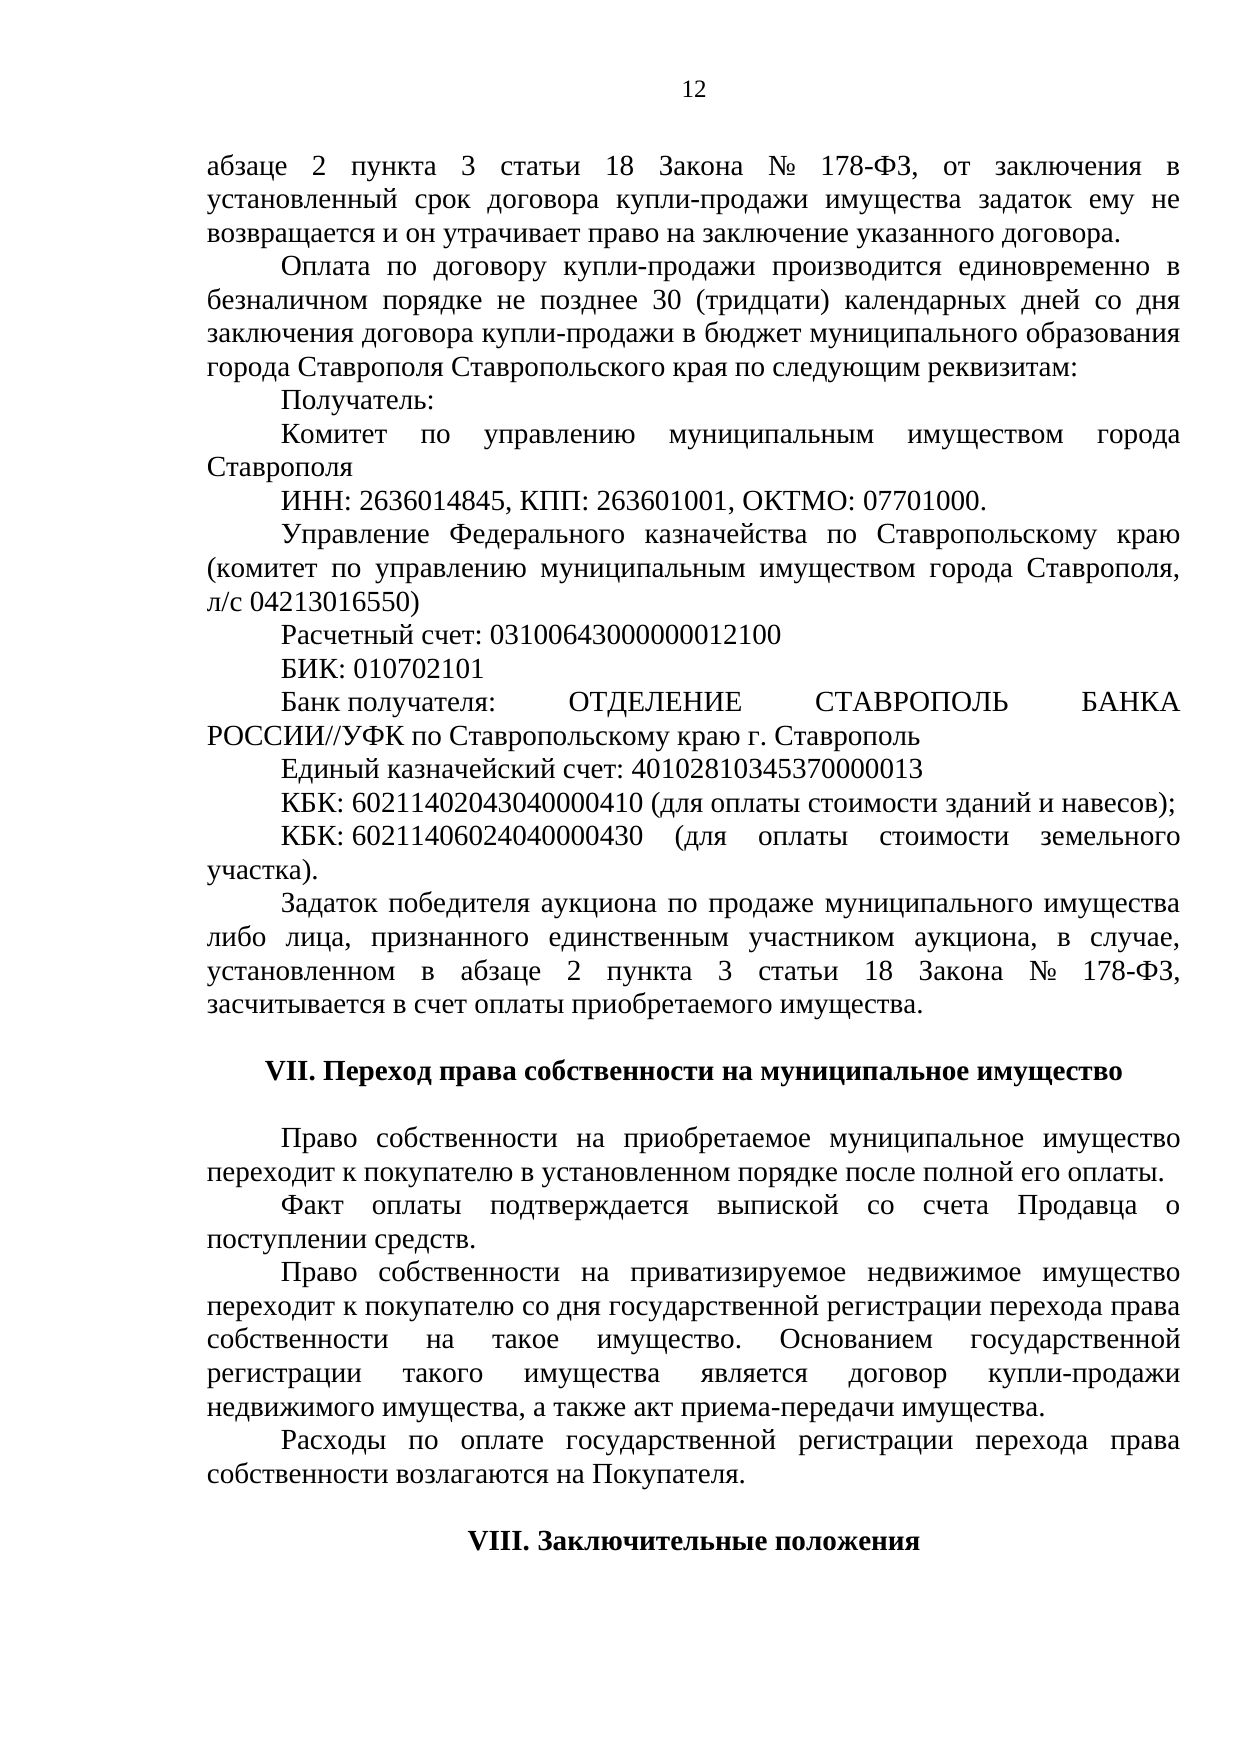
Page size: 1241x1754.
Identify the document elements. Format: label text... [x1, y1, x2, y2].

text КБК: 60211406024040000430 (для оплаты стоимости земельного участка). [207, 818, 1181, 886]
text Право собственности на приобретаемое муниципальное имущество переходит к покупателю в установленном порядке после полной его оплаты. [207, 1120, 1181, 1187]
text КБК: 60211402043040000410 (для оплаты стоимости зданий и навесов); [207, 785, 1181, 818]
text Единый казначейский счет: 40102810345370000013 [207, 751, 1181, 785]
text ИНН: 2636014845, КПП: 263601001, ОКТМО: 07701000. [207, 483, 1181, 517]
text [207, 148, 1181, 248]
text БИК: 010702101 [207, 651, 1181, 684]
text Оплата по договору купли-продажи производится единовременно в безналичном порядке не позднее 30 (тридцати) календарных дней со дня заключения договора купли-продажи в бюджет муниципального образования города Ставрополя Ставропольского края по следующим реквизитам: [207, 248, 1181, 382]
text Факт оплаты подтверждается выпиской со счета Продавца о поступлении средств. [207, 1187, 1181, 1254]
text VIII. Заключительные положения [207, 1523, 1181, 1556]
text Банк получателя: ОТДЕЛЕНИЕ СТАВРОПОЛЬ БАНКА РОССИИ//УФК по Ставропольскому краю г. Ставрополь [207, 684, 1181, 751]
text Расчетный счет: 03100643000000012100 [207, 617, 1181, 651]
text VII. Переход права собственности на муниципальное имущество [207, 1053, 1181, 1087]
text Комитет по управлению муниципальным имуществом города Ставрополя [207, 416, 1181, 483]
text Право собственности на приватизируемое недвижимое имущество переходит к покупателю со дня государственной регистрации перехода права собственности на такое имущество. Основанием государственной регистрации такого имущества является договор купли-продажи недвижимого имущества, а также акт приема-передачи имущества. [207, 1254, 1181, 1422]
text Расходы по оплате государственной регистрации перехода права собственности возлагаются на Покупателя. [207, 1422, 1181, 1489]
text Управление Федерального казначейства по Ставропольскому краю (комитет по управлению муниципальным имуществом города Ставрополя, л/с 04213016550) [207, 517, 1181, 617]
text Задаток победителя аукциона по продаже муниципального имущества либо лица, признанного единственным участником аукциона, в случае, установленном в абзаце 2 пункта 3 статьи 18 Закона № 178-ФЗ, засчитывается в счет оплаты приобретаемого имущества. [207, 886, 1181, 1020]
text Получатель: [207, 382, 1181, 416]
